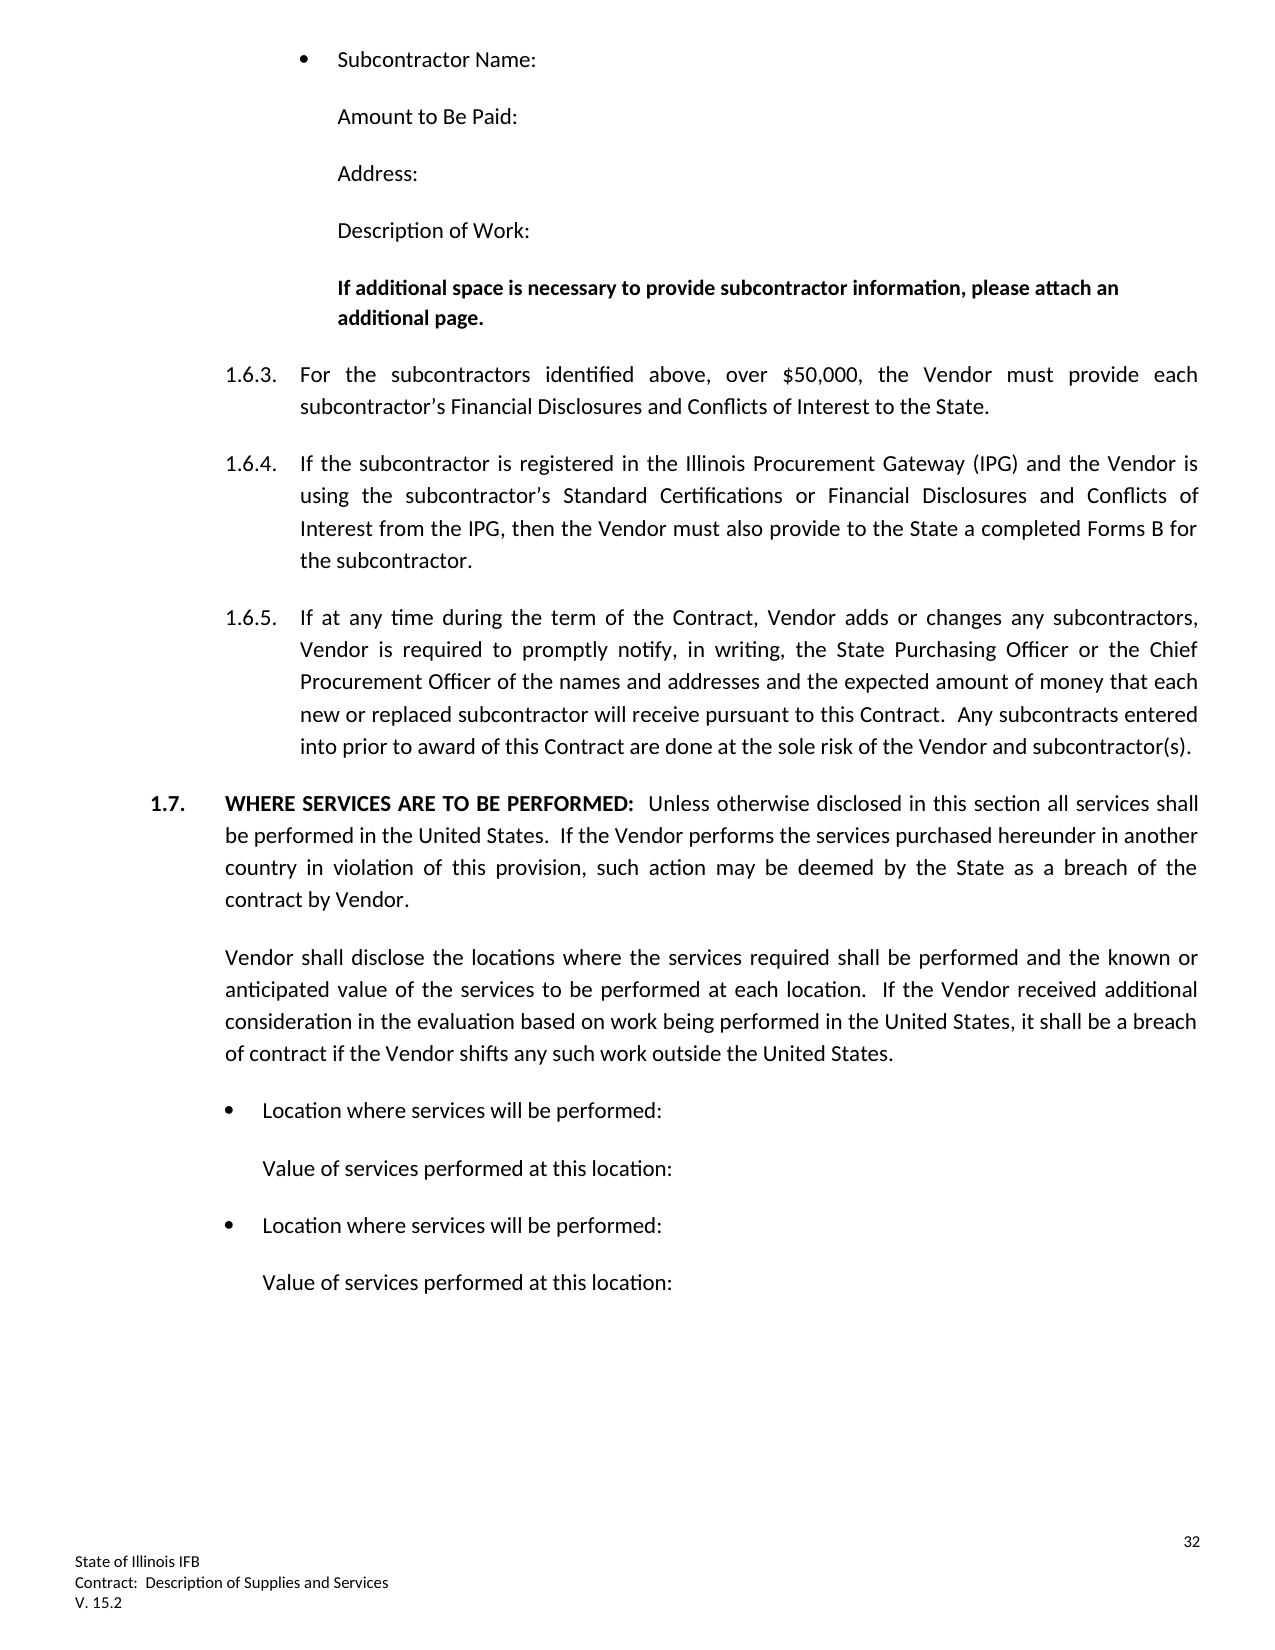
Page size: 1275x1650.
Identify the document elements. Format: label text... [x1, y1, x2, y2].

list If the subcontractor is registered in the Illinois Procurement Gateway (IPG) and the Vendor is using the subcontractor’s Standard Certifications or Financial Disclosures and Conflicts of Interest from the IPG, then the Vendor must also provide to the State a completed Forms B for the subcontractor. [225, 449, 1200, 574]
list Location where services will be performed: [225, 1211, 1200, 1239]
text If additional space is necessary to provide subcontractor information, please attach an additional page. [337, 274, 1200, 331]
list Subcontractor Name: [300, 45, 1200, 73]
list WHERE SERVICES ARE TO BE PERFORMED: Unless otherwise disclosed in this section all services shall be performed in the United States. If the Vendor performs the services purchased hereunder in another country in violation of this provision, such action may be deemed by the State as a breach of the contract by Vendor. [150, 789, 1200, 914]
list Value of services performed at this location: [262, 1268, 1200, 1296]
list Vendor shall disclose the locations where the services required shall be performed and the known or anticipated value of the services to be performed at each location. If the Vendor received additional consideration in the evaluation based on work being performed in the United States, it shall be a breach of contract if the Vendor shifts any such work outside the United States. [225, 943, 1200, 1067]
list For the subcontractors identified above, over $50,000, the Vendor must provide each subcontractor’s Financial Disclosures and Conflicts of Interest to the State. [225, 360, 1200, 420]
list Value of services performed at this location: [262, 1154, 1200, 1182]
list If at any time during the term of the Contract, Vendor adds or changes any subcontractors, Vendor is required to promptly notify, in writing, the State Purchasing Officer or the Chief Procurement Officer of the names and addresses and the expected amount of money that each new or replaced subcontractor will receive pursuant to this Contract. Any subcontracts entered into prior to award of this Contract are done at the sole risk of the Vendor and subcontractor(s). [225, 603, 1200, 760]
text Amount to Be Paid: [337, 102, 1200, 130]
text Description of Work: [337, 217, 1200, 244]
text Address: [337, 159, 1200, 187]
list Location where services will be performed: [225, 1097, 1200, 1124]
